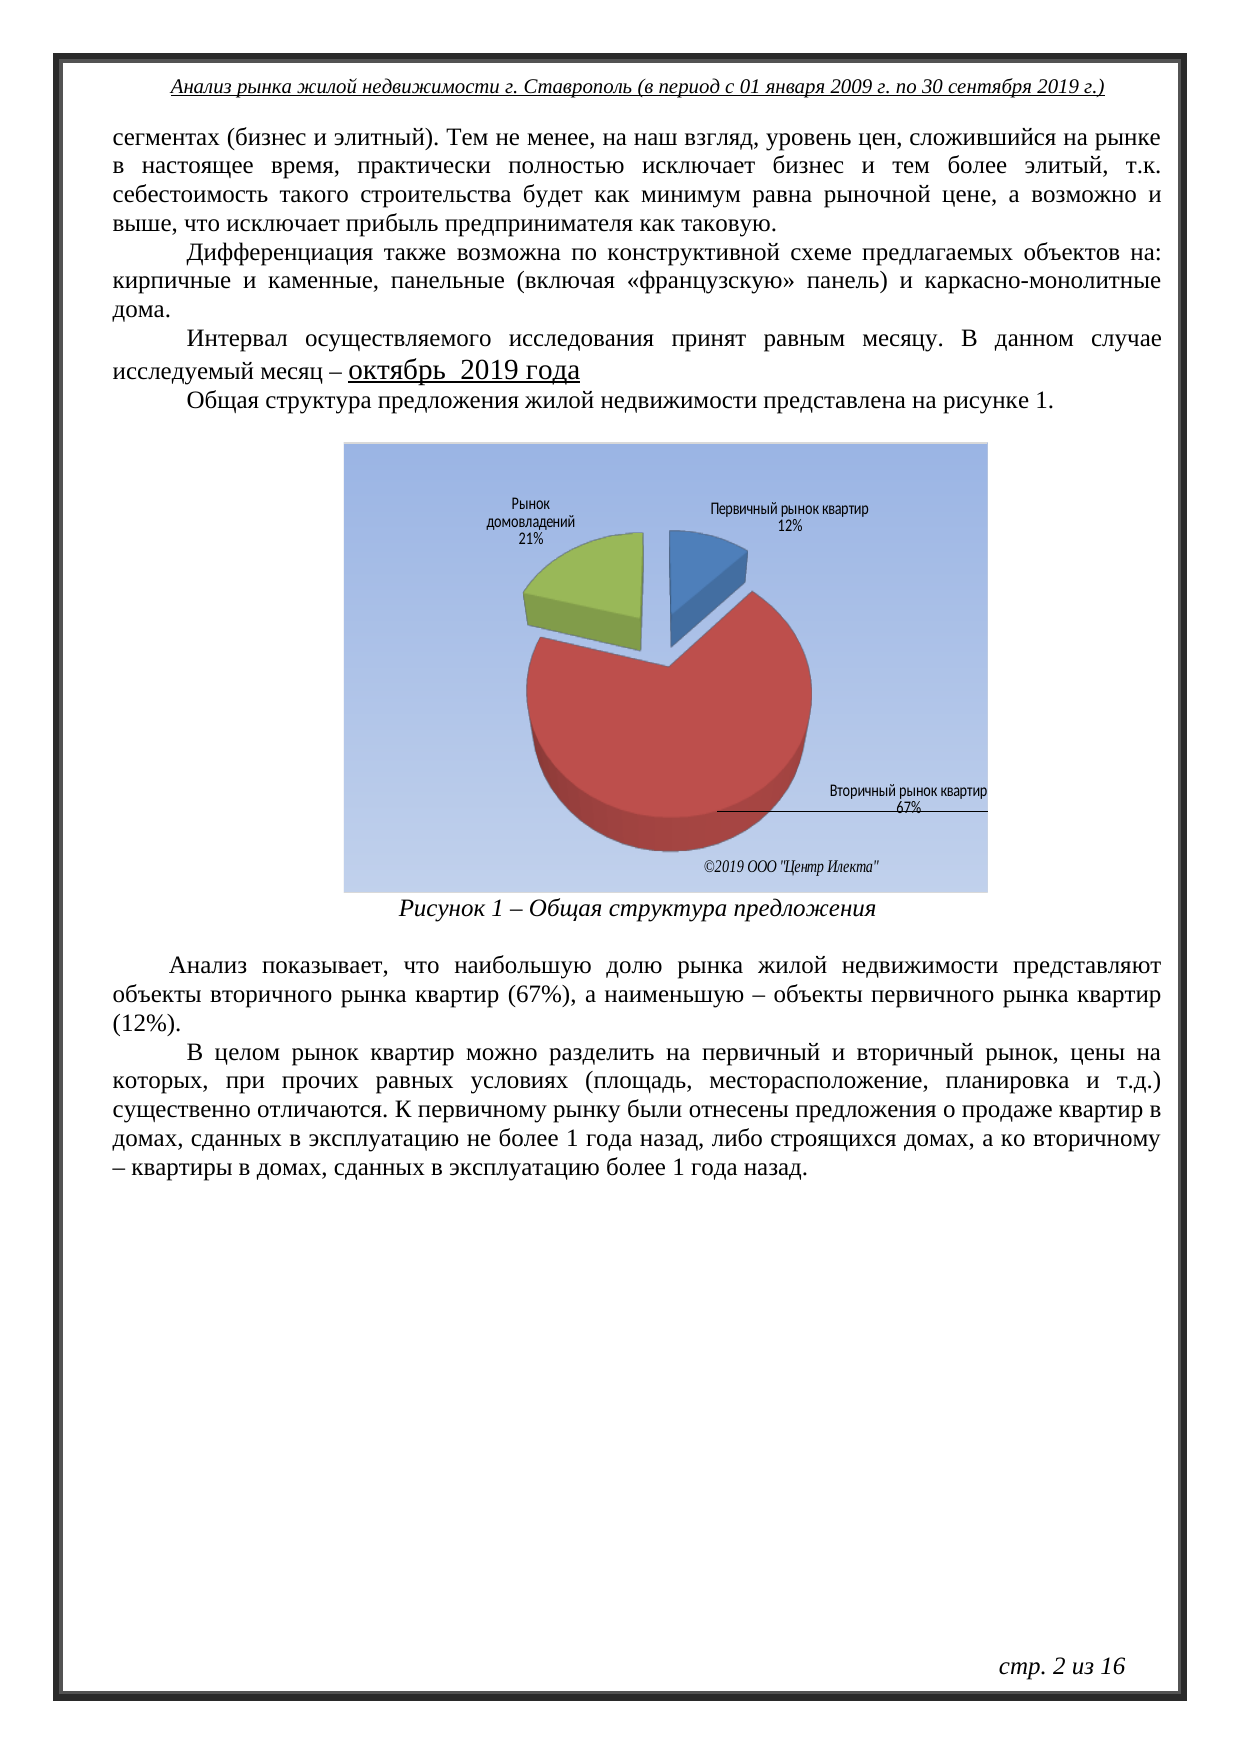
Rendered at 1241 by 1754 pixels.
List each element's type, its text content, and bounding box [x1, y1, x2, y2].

text Интервал осуществляемого исследования принят равным месяцу. В данном случае исследуемый месяц – октябрь 2019 года [112, 323, 1162, 385]
text Анализ показывает, что наибольшую долю рынка жилой недвижимости представляют объекты вторичного рынка квартир (67%), а наименьшую – объекты первичного рынка квартир (12%). [112, 950, 1162, 1037]
text Рисунок 1 – Общая структура предложения [112, 893, 1162, 922]
text Общая структура предложения жилой недвижимости представлена на рисунке 1. [112, 385, 1162, 414]
text Дифференциация также возможна по конструктивной схеме предлагаемых объектов на: кирпичные и каменные, панельные (включая «французскую» панель) и каркасно-монолитные дома. [112, 237, 1162, 323]
text В целом рынок квартир можно разделить на первичный и вторичный рынок, цены на которых, при прочих равных условиях (площадь, месторасположение, планировка и т.д.) существенно отличаются. К первичному рынку были отнесены предложения о продаже квартир в домах, сданных в эксплуатацию не более 1 года назад, либо строящихся домах, а ко вторичному – квартиры в домах, сданных в эксплуатацию более 1 года назад. [112, 1037, 1162, 1180]
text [112, 122, 1162, 237]
